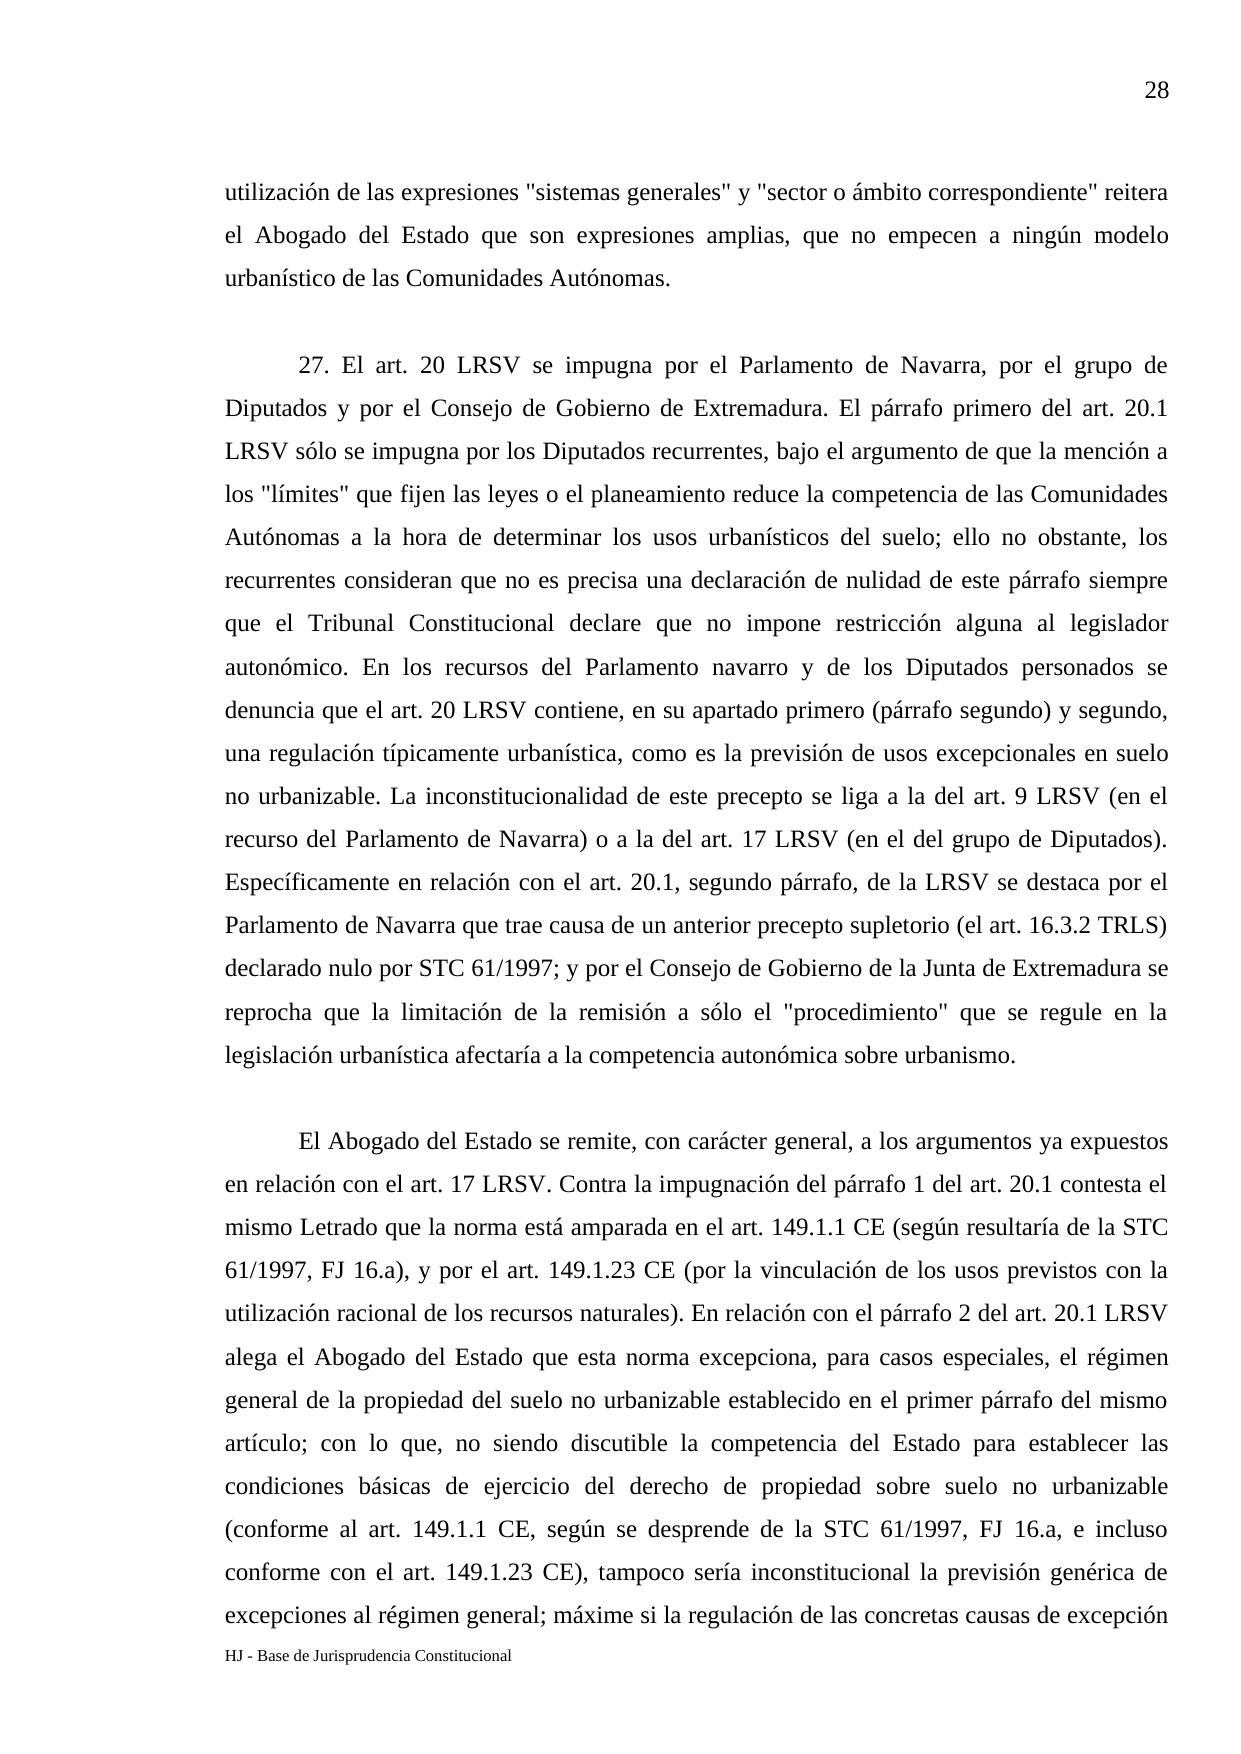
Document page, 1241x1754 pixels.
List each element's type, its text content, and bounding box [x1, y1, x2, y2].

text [224, 177, 1169, 292]
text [224, 1126, 1169, 1629]
text 27. El art. 20 LRSV se impugna por el Parlamento de Navarra, por el grupo de Diputados y por el Consejo de Gobierno de Extremadura. El párrafo primero del art. 20.1 LRSV sólo se impugna por los Diputados recurrentes, bajo el argumento de que la mención a los "límites" que fijen las leyes o el planeamiento reduce la competencia de las Comunidades Autónomas a la hora de determinar los usos urbanísticos del suelo; ello no obstante, los recurrentes consideran que no es precisa una declaración de nulidad de este párrafo siempre que el Tribunal Constitucional declare que no impone restricción alguna al legislador autonómico. En los recursos del Parlamento navarro y de los Diputados personados se denuncia que el art. 20 LRSV contiene, en su apartado primero (párrafo segundo) y segundo, una regulación típicamente urbanística, como es la previsión de usos excepcionales en suelo no urbanizable. La inconstitucionalidad de este precepto se liga a la del art. 9 LRSV (en el recurso del Parlamento de Navarra) o a la del art. 17 LRSV (en el del grupo de Diputados). Específicamente en relación con el art. 20.1, segundo párrafo, de la LRSV se destaca por el Parlamento de Navarra que trae causa de un anterior precepto supletorio (el art. 16.3.2 TRLS) declarado nulo por STC 61/1997; y por el Consejo de Gobierno de la Junta de Extremadura se reprocha que la limitación de la remisión a sólo el "procedimiento" que se regule en la legislación urbanística afectaría a la competencia autonómica sobre urbanismo. [224, 350, 1169, 1068]
